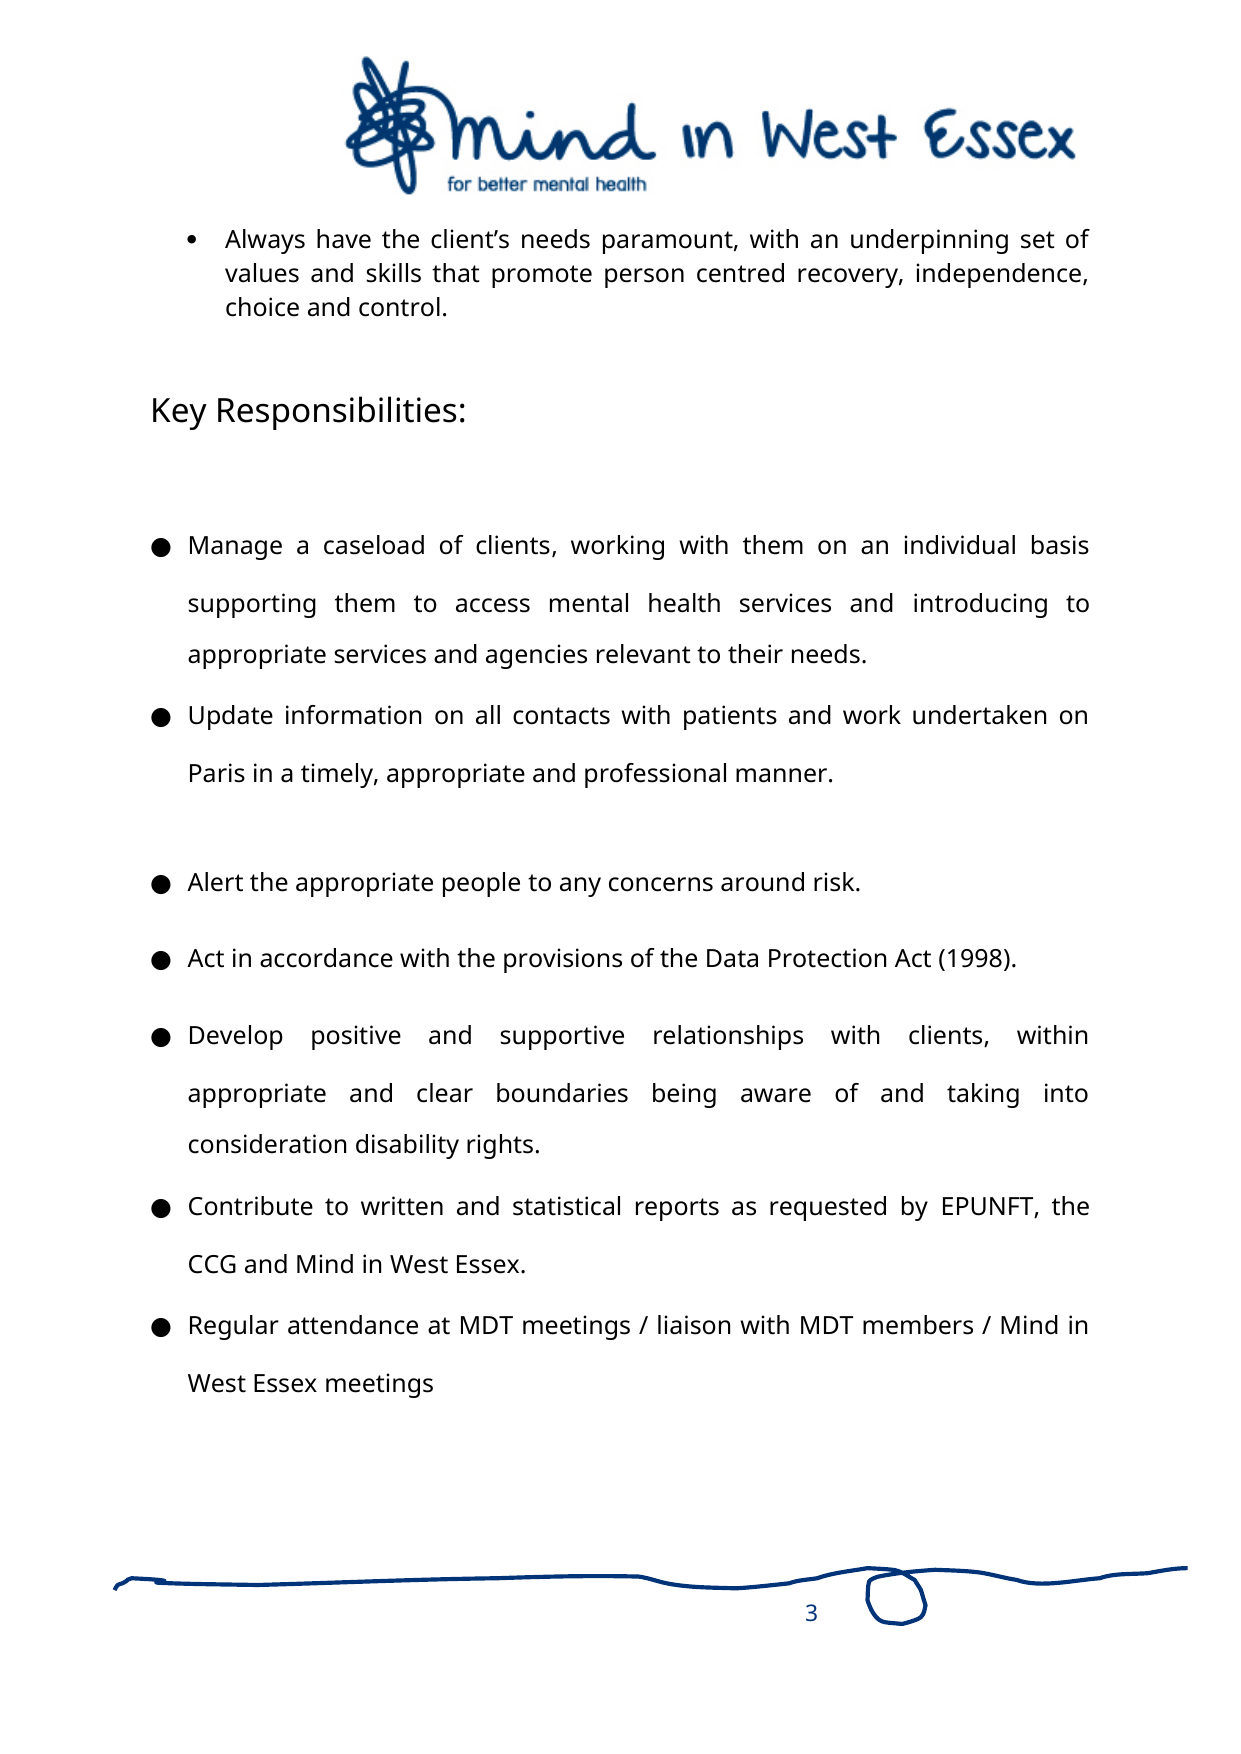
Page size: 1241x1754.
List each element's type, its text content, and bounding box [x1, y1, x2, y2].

list Always have the client’s needs paramount, with an underpinning set of values and skills that promote person centred recovery, independence, choice and control. [187, 222, 1090, 324]
list Act in accordance with the provisions of the Data Protection Act (1998). [150, 931, 1090, 982]
text Key Responsibilities: [150, 387, 1090, 432]
list Develop positive and supportive relationships with clients, within appropriate and clear boundaries being aware of and taking into consideration disability rights. [150, 1008, 1090, 1161]
list Manage a caseload of clients, working with them on an individual basis supporting them to access mental health services and introducing to appropriate services and agencies relevant to their needs. [150, 517, 1090, 671]
list Update information on all contacts with patients and work undertaken on Paris in a timely, appropriate and professional manner. [150, 688, 1090, 790]
list Regular attendance at MDT meetings / liaison with MDT members / Mind in West Essex meetings [150, 1297, 1090, 1399]
list Alert the appropriate people to any concerns around risk. [150, 854, 1090, 905]
picture [334, 44, 1091, 218]
list Contribute to written and statistical reports as requested by EPUNFT, the CCG and Mind in West Essex. [150, 1178, 1090, 1280]
